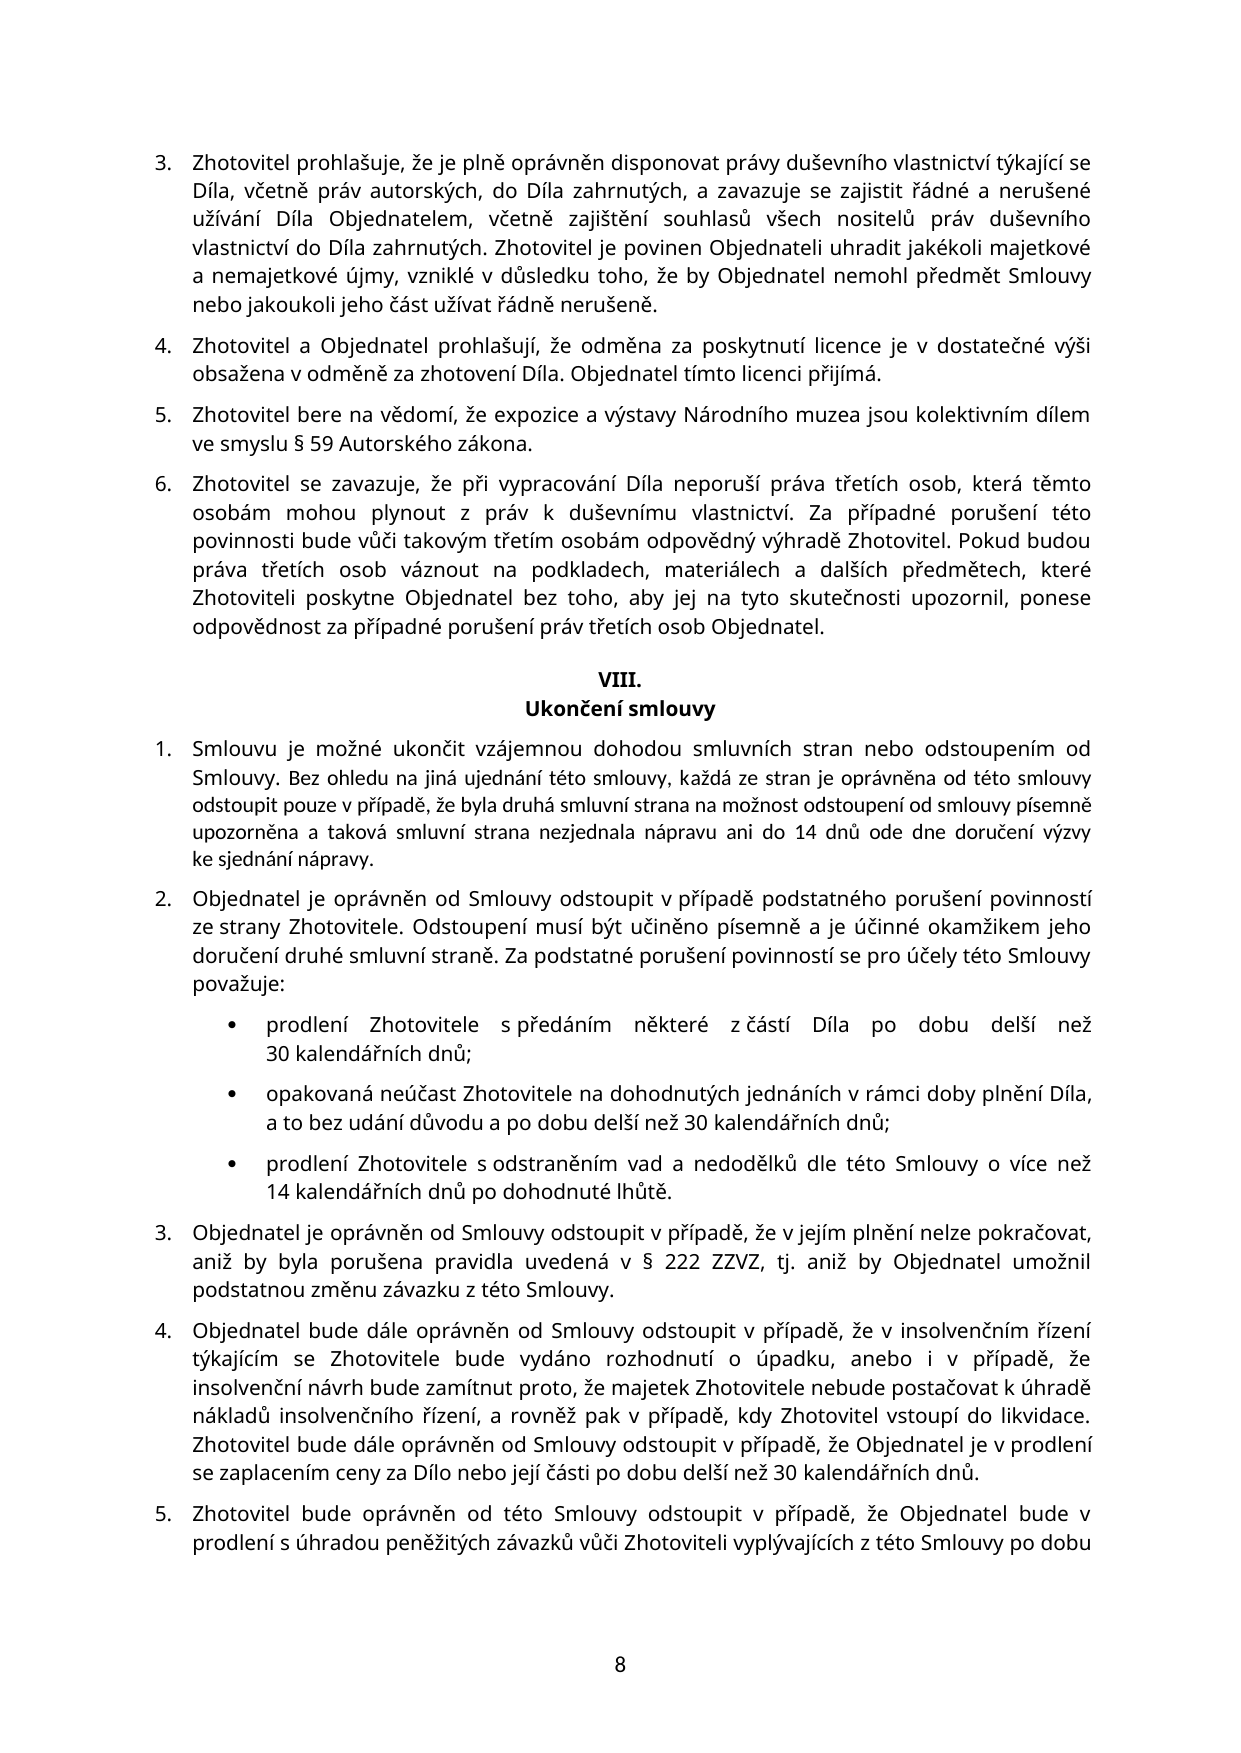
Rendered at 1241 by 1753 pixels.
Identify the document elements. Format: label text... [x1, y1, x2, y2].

subtitle Zhotovitel a Objednatel prohlašují, že odměna za poskytnutí licence je v dostatečné výši obsažena v odměně za zhotovení Díla. Objednatel tímto licenci přijímá. [154, 331, 1092, 388]
subtitle Smlouvu je možné ukončit vzájemnou dohodou smluvních stran nebo odstoupením od Smlouvy. Bez ohledu na jiná ujednání této smlouvy, každá ze stran je oprávněna od této smlouvy odstoupit pouze v případě, že byla druhá smluvní strana na možnost odstoupení od smlouvy písemně upozorněna a taková smluvní strana nezjednala nápravu ani do 14 dnů ode dne doručení výzvy ke sjednání nápravy. [154, 734, 1092, 871]
subtitle Objednatel je oprávněn od Smlouvy odstoupit v případě, že v jejím plnění nelze pokračovat, aniž by byla porušena pravidla uvedená v § 222 ZZVZ, tj. aniž by Objednatel umožnil podstatnou změnu závazku z této Smlouvy. [154, 1218, 1092, 1304]
subtitle opakovaná neúčast Zhotovitele na dohodnutých jednáních v rámci doby plnění Díla, a to bez udání důvodu a po dobu delší než 30 kalendářních dnů; [228, 1079, 1092, 1136]
subtitle prodlení Zhotovitele s předáním některé z částí Díla po dobu delší než 30 kalendářních dnů; [228, 1010, 1092, 1067]
subtitle Objednatel je oprávněn od Smlouvy odstoupit v případě podstatného porušení povinností ze strany Zhotovitele. Odstoupení musí být učiněno písemně a je účinné okamžikem jeho doručení druhé smluvní straně. Za podstatné porušení povinností se pro účely této Smlouvy považuje: [154, 884, 1092, 998]
subtitle Objednatel bude dále oprávněn od Smlouvy odstoupit v případě, že v insolvenčním řízení týkajícím se Zhotovitele bude vydáno rozhodnutí o úpadku, anebo i v případě, že insolvenční návrh bude zamítnut proto, že majetek Zhotovitele nebude postačovat k úhradě nákladů insolvenčního řízení, a rovněž pak v případě, kdy Zhotovitel vstoupí do likvidace. Zhotovitel bude dále oprávněn od Smlouvy odstoupit v případě, že Objednatel je v prodlení se zaplacením ceny za Dílo nebo její části po dobu delší než 30 kalendářních dnů. [154, 1316, 1092, 1487]
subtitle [154, 1499, 1092, 1556]
text Ukončení smlouvy [148, 694, 1092, 722]
subtitle prodlení Zhotovitele s odstraněním vad a nedodělků dle této Smlouvy o více než 14 kalendářních dnů po dohodnuté lhůtě. [228, 1149, 1092, 1206]
subtitle Zhotovitel prohlašuje, že je plně oprávněn disponovat právy duševního vlastnictví týkající se Díla, včetně práv autorských, do Díla zahrnutých, a zavazuje se zajistit řádné a nerušené užívání Díla Objednatelem, včetně zajištění souhlasů všech nositelů práv duševního vlastnictví do Díla zahrnutých. Zhotovitel je povinen Objednateli uhradit jakékoli majetkové a nemajetkové újmy, vzniklé v důsledku toho, že by Objednatel nemohl předmět Smlouvy nebo jakoukoli jeho část užívat řádně nerušeně. [154, 148, 1092, 318]
subtitle Zhotovitel bere na vědomí, že expozice a výstavy Národního muzea jsou kolektivním dílem ve smyslu § 59 Autorského zákona. [154, 400, 1092, 457]
subtitle Zhotovitel se zavazuje, že při vypracování Díla neporuší práva třetích osob, která těmto osobám mohou plynout z práv k duševnímu vlastnictví. Za případné porušení této povinnosti bude vůči takovým třetím osobám odpovědný výhradě Zhotovitel. Pokud budou práva třetích osob váznout na podkladech, materiálech a dalších předmětech, které Zhotoviteli poskytne Objednatel bez toho, aby jej na tyto skutečnosti upozornil, ponese odpovědnost za případné porušení práv třetích osob Objednatel. [154, 469, 1092, 640]
